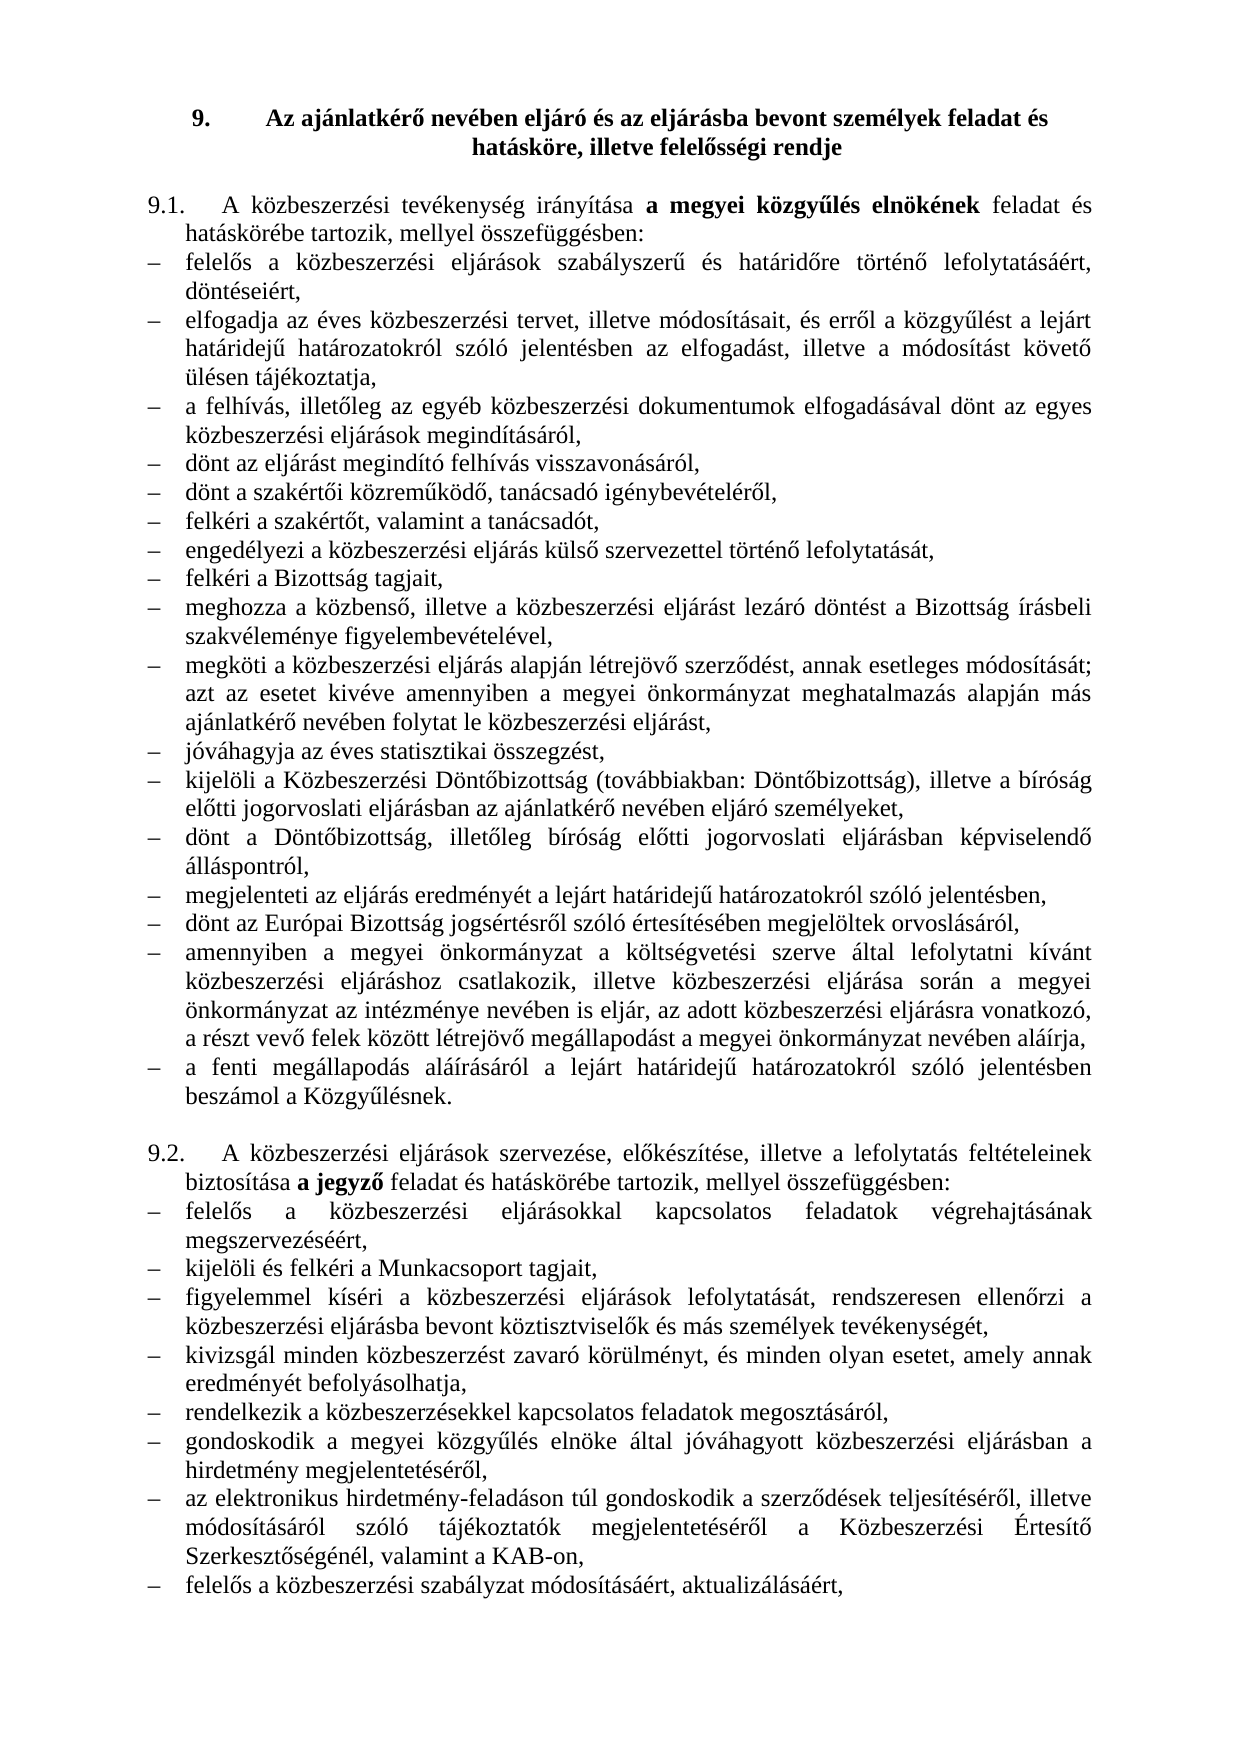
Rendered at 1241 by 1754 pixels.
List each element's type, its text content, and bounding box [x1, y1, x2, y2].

list amennyiben a megyei önkormányzat a költségvetési szerve által lefolytatni kívánt közbeszerzési eljáráshoz csatlakozik, illetve közbeszerzési eljárása során a megyei önkormányzat az intézménye nevében is eljár, az adott közbeszerzési eljárásra vonatkozó, a részt vevő felek között létrejövő megállapodást a megyei önkormányzat nevében aláírja, [148, 937, 1093, 1052]
list meghozza a közbenső, illetve a közbeszerzési eljárást lezáró döntést a Bizottság írásbeli szakvéleménye figyelembevételével, [148, 592, 1093, 650]
list az elektronikus hirdetmény-feladáson túl gondoskodik a szerződések teljesítéséről, illetve módosításáról szóló tájékoztatók megjelentetéséről a Közbeszerzési Értesítő Szerkesztőségénél, valamint a KAB-on, [148, 1483, 1093, 1570]
list megköti a közbeszerzési eljárás alapján létrejövő szerződést, annak esetleges módosítását; azt az esetet kivéve amennyiben a megyei önkormányzat meghatalmazás alapján más ajánlatkérő nevében folytat le közbeszerzési eljárást, [148, 650, 1093, 736]
list dönt az Európai Bizottság jogsértésről szóló értesítésében megjelöltek orvoslásáról, [148, 908, 1093, 937]
list megjelenteti az eljárás eredményét a lejárt határidejű határozatokról szóló jelentésben, [148, 880, 1093, 908]
list engedélyezi a közbeszerzési eljárás külső szervezettel történő lefolytatását, [148, 535, 1093, 563]
list felkéri a Bizottság tagjait, [148, 563, 1093, 592]
list kijelöli és felkéri a Munkacsoport tagjait, [148, 1253, 1093, 1282]
text 9. Az ajánlatkérő nevében eljáró és az eljárásba bevont személyek feladat és hatásköre, illetve felelősségi rendje [148, 103, 1093, 161]
list rendelkezik a közbeszerzésekkel kapcsolatos feladatok megosztásáról, [148, 1397, 1093, 1426]
list kijelöli a Közbeszerzési Döntőbizottság (továbbiakban: Döntőbizottság), illetve a bíróság előtti jogorvoslati eljárásban az ajánlatkérő nevében eljáró személyeket, [148, 765, 1093, 822]
list kivizsgál minden közbeszerzést zavaró körülményt, és minden olyan esetet, amely annak eredményét befolyásolhatja, [148, 1340, 1093, 1397]
list elfogadja az éves közbeszerzési tervet, illetve módosításait, és erről a közgyűlést a lejárt határidejű határozatokról szóló jelentésben az elfogadást, illetve a módosítást követő ülésen tájékoztatja, [148, 305, 1093, 391]
list jóváhagyja az éves statisztikai összegzést, [148, 736, 1093, 765]
list A közbeszerzési eljárások szervezése, előkészítése, illetve a lefolytatás feltételeinek biztosítása a jegyző feladat és hatáskörébe tartozik, mellyel összefüggésben: [148, 1138, 1093, 1196]
list a felhívás, illetőleg az egyéb közbeszerzési dokumentumok elfogadásával dönt az egyes közbeszerzési eljárások megindításáról, [148, 391, 1093, 448]
list figyelemmel kíséri a közbeszerzési eljárások lefolytatását, rendszeresen ellenőrzi a közbeszerzési eljárásba bevont köztisztviselők és más személyek tevékenységét, [148, 1282, 1093, 1340]
list A közbeszerzési tevékenység irányítása a megyei közgyűlés elnökének feladat és hatáskörébe tartozik, mellyel összefüggésben: [148, 190, 1093, 247]
list felelős a közbeszerzési szabályzat módosításáért, aktualizálásáért, [148, 1570, 1093, 1598]
list felelős a közbeszerzési eljárások szabályszerű és határidőre történő lefolytatásáért, döntéseiért, [148, 247, 1093, 305]
list dönt a szakértői közreműködő, tanácsadó igénybevételéről, [148, 477, 1093, 506]
list felkéri a szakértőt, valamint a tanácsadót, [148, 506, 1093, 535]
list felelős a közbeszerzési eljárásokkal kapcsolatos feladatok végrehajtásának megszervezéséért, [148, 1196, 1093, 1253]
list a fenti megállapodás aláírásáról a lejárt határidejű határozatokról szóló jelentésben beszámol a Közgyűlésnek. [148, 1052, 1093, 1110]
list dönt az eljárást megindító felhívás visszavonásáról, [148, 448, 1093, 477]
list gondoskodik a megyei közgyűlés elnöke által jóváhagyott közbeszerzési eljárásban a hirdetmény megjelentetéséről, [148, 1426, 1093, 1483]
list dönt a Döntőbizottság, illetőleg bíróság előtti jogorvoslati eljárásban képviselendő álláspontról, [148, 822, 1093, 880]
